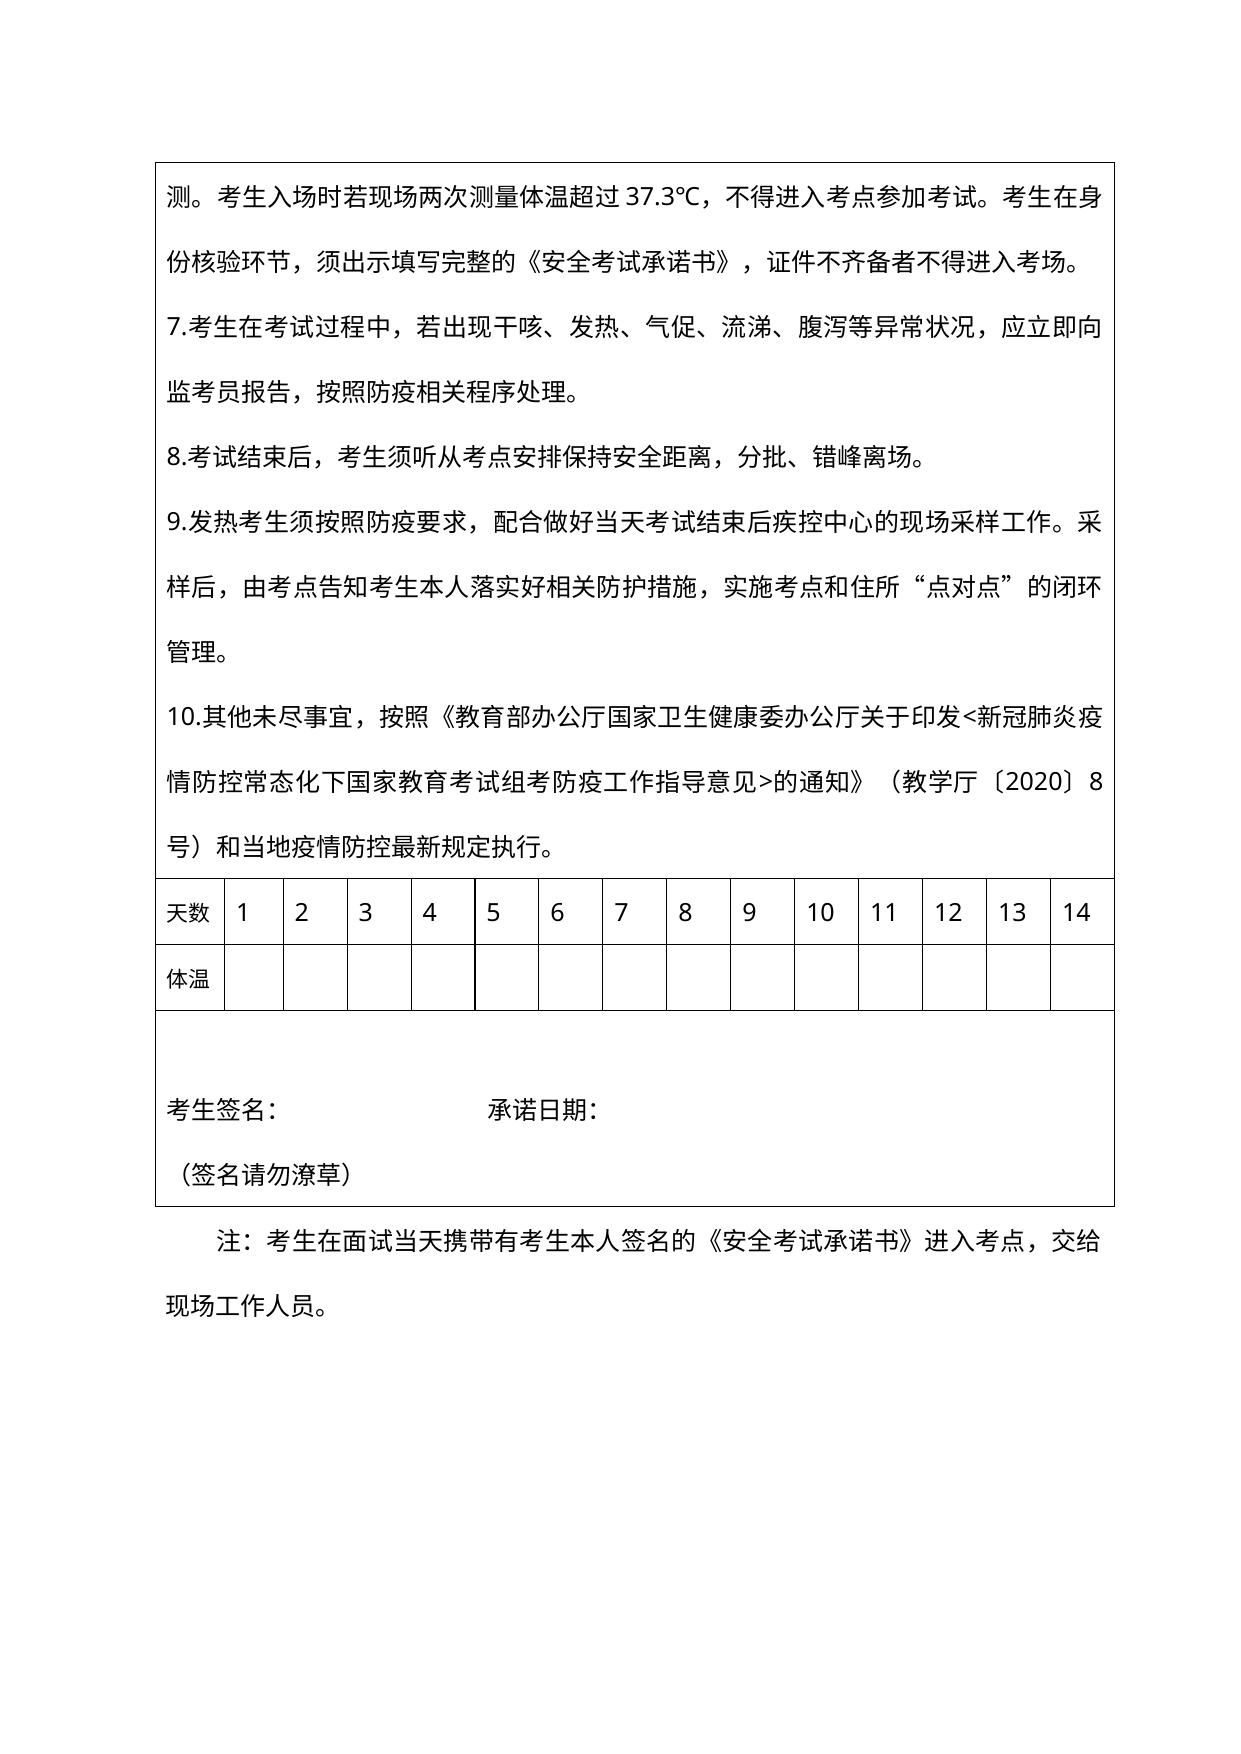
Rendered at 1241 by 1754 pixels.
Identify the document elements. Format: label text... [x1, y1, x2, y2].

table_cell [412, 945, 474, 1010]
table_cell 9 [731, 879, 794, 944]
table_cell 体温 [156, 945, 224, 1010]
table_cell [795, 945, 858, 1010]
table_cell 2 [284, 879, 347, 944]
table_cell [348, 945, 411, 1010]
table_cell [156, 163, 1114, 878]
table_cell [667, 945, 730, 1010]
table_cell [603, 945, 666, 1010]
table_cell 天数 [156, 879, 224, 944]
table_cell [225, 945, 283, 1010]
table_cell 10 [795, 879, 858, 944]
table_cell 6 [539, 879, 602, 944]
table_cell [731, 945, 794, 1010]
table_cell [284, 945, 347, 1010]
table_cell [1051, 945, 1114, 1010]
table_cell 13 [987, 879, 1050, 944]
table_cell 4 [412, 879, 474, 944]
table_cell 3 [348, 879, 411, 944]
table_cell [859, 945, 922, 1010]
table_cell 12 [923, 879, 986, 944]
table_cell [476, 945, 538, 1010]
table_cell [539, 945, 602, 1010]
table_cell 11 [859, 879, 922, 944]
table_cell [923, 945, 986, 1010]
table_cell 14 [1051, 879, 1114, 944]
table_cell 5 [476, 879, 538, 944]
table_cell 考生签名： 承诺日期： （签名请勿潦草） [156, 1011, 1114, 1206]
table_cell 7 [603, 879, 666, 944]
table_cell 8 [667, 879, 730, 944]
table_cell 1 [225, 879, 283, 944]
text 注：考生在面试当天携带有考生本人签名的《安全考试承诺书》进入考点，交给现场工作人员。 [165, 1207, 1104, 1337]
table_cell [987, 945, 1050, 1010]
